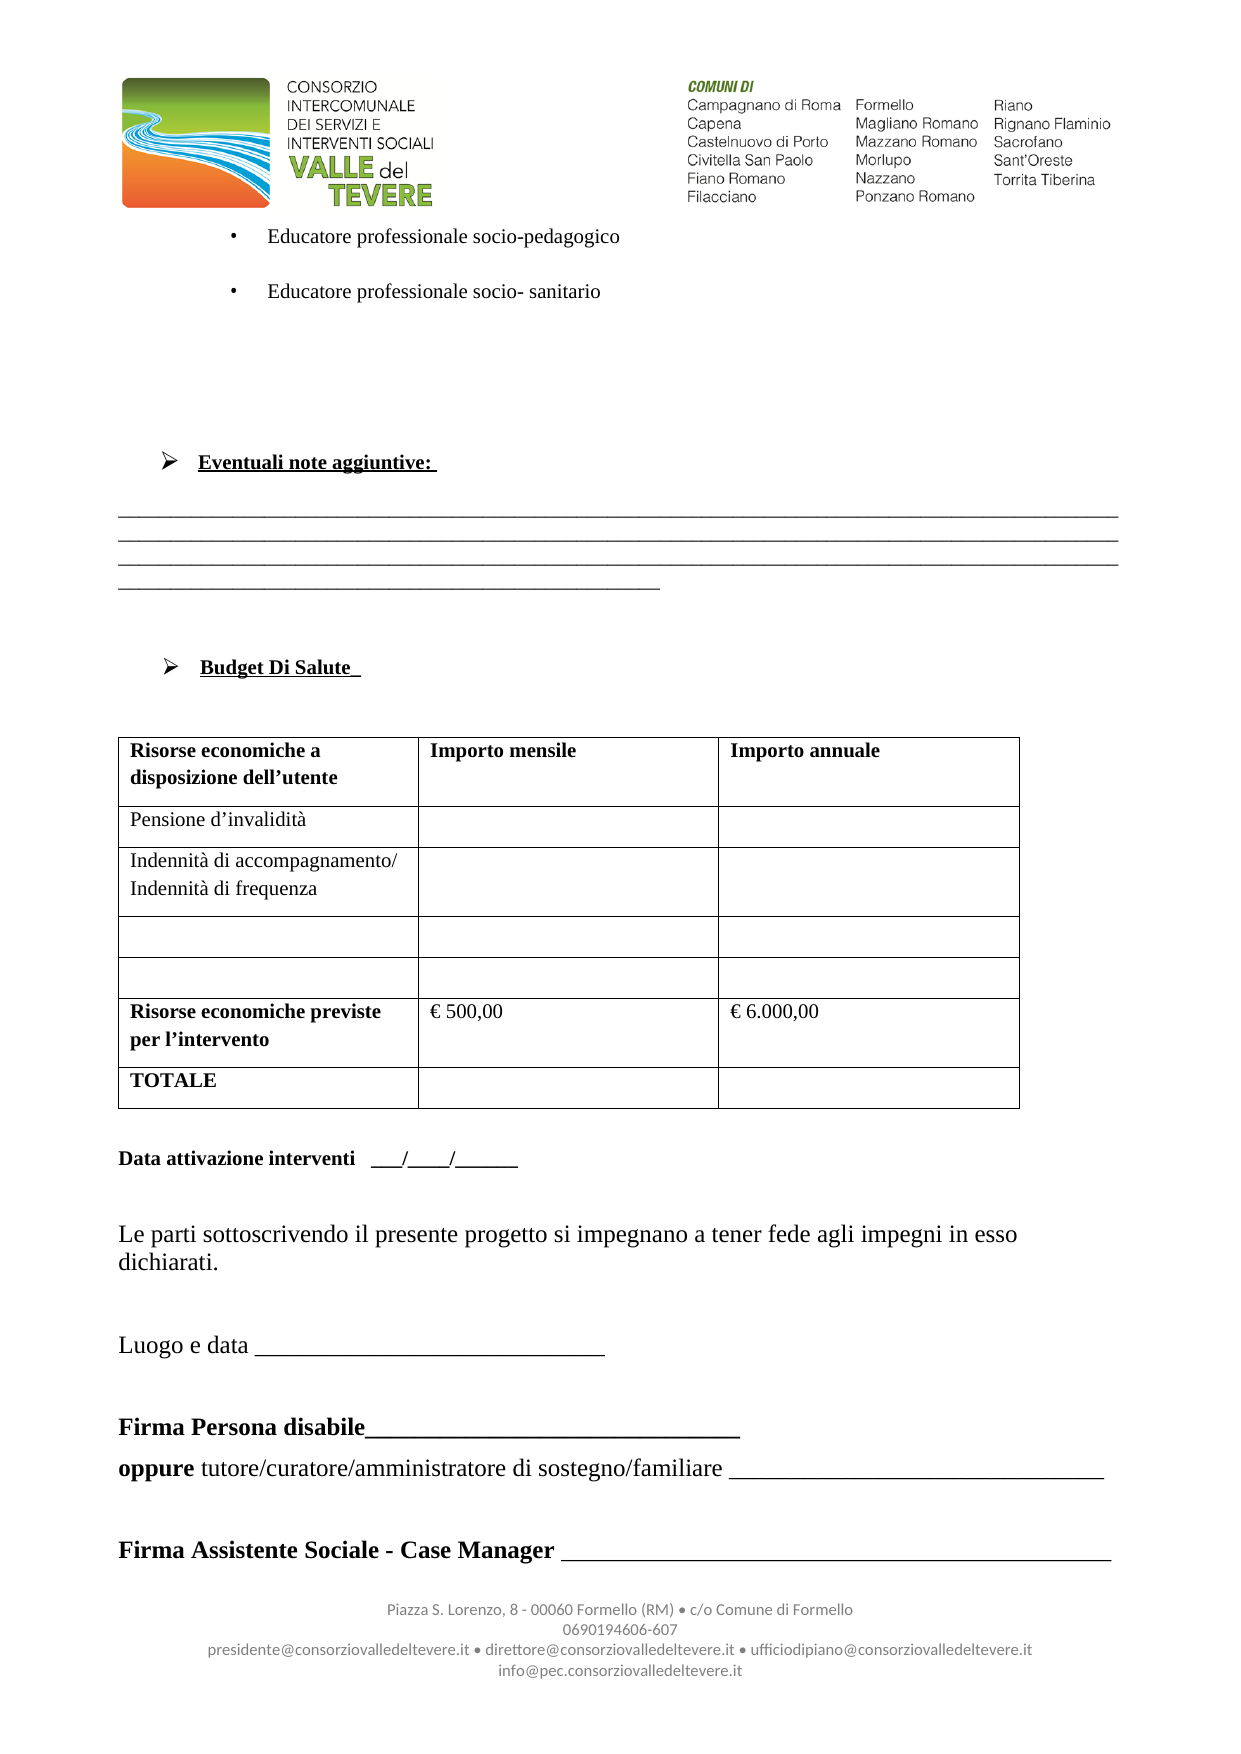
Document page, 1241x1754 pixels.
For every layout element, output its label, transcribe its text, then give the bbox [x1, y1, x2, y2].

list Educatore professionale socio- sanitario [229, 268, 1122, 310]
table_cell [419, 807, 718, 847]
table_cell [419, 848, 718, 916]
text Data attivazione interventi ___/____/______ [118, 1146, 1122, 1170]
text Le parti sottoscrivendo il presente progetto si impegnano a tener fede agli impegni in esso dichiarati. [118, 1219, 1122, 1276]
text Luogo e data ____________________________ [118, 1330, 1122, 1358]
table_cell [119, 958, 418, 998]
list Budget Di Salute_ [162, 641, 1122, 688]
table_cell [419, 917, 718, 957]
table_cell [719, 917, 1019, 957]
table_cell [719, 807, 1019, 847]
table_header Risorse economiche a disposizione dell’utente [119, 738, 418, 806]
table_cell Pensione d’invalidità [119, 807, 418, 847]
table_cell TOTALE [119, 1068, 418, 1108]
table_header Importo mensile [419, 738, 718, 806]
text oppure tutore/curatore/amministratore di sostegno/familiare ______________________________ [118, 1453, 1122, 1482]
table_cell Indennità di accompagnamento/ Indennità di frequenza [119, 848, 418, 916]
text Firma Persona disabile______________________________ [118, 1412, 1122, 1441]
table_cell Risorse economiche previste per l’intervento [119, 999, 418, 1067]
table_cell [719, 1068, 1019, 1108]
picture [118, 73, 1122, 213]
table_cell € 6.000,00 [719, 999, 1019, 1067]
table_header Importo annuale [719, 738, 1019, 806]
list Educatore professionale socio-pedagogico [229, 213, 1122, 255]
list Eventuali note aggiuntive: [160, 432, 1122, 483]
table_cell [419, 958, 718, 998]
table_cell [719, 958, 1019, 998]
table_cell [119, 917, 418, 957]
table_cell [419, 1068, 718, 1108]
table_cell [719, 848, 1019, 916]
table_cell € 500,00 [419, 999, 718, 1067]
text Firma Assistente Sociale - Case Manager ____________________________________________ [118, 1536, 1122, 1564]
